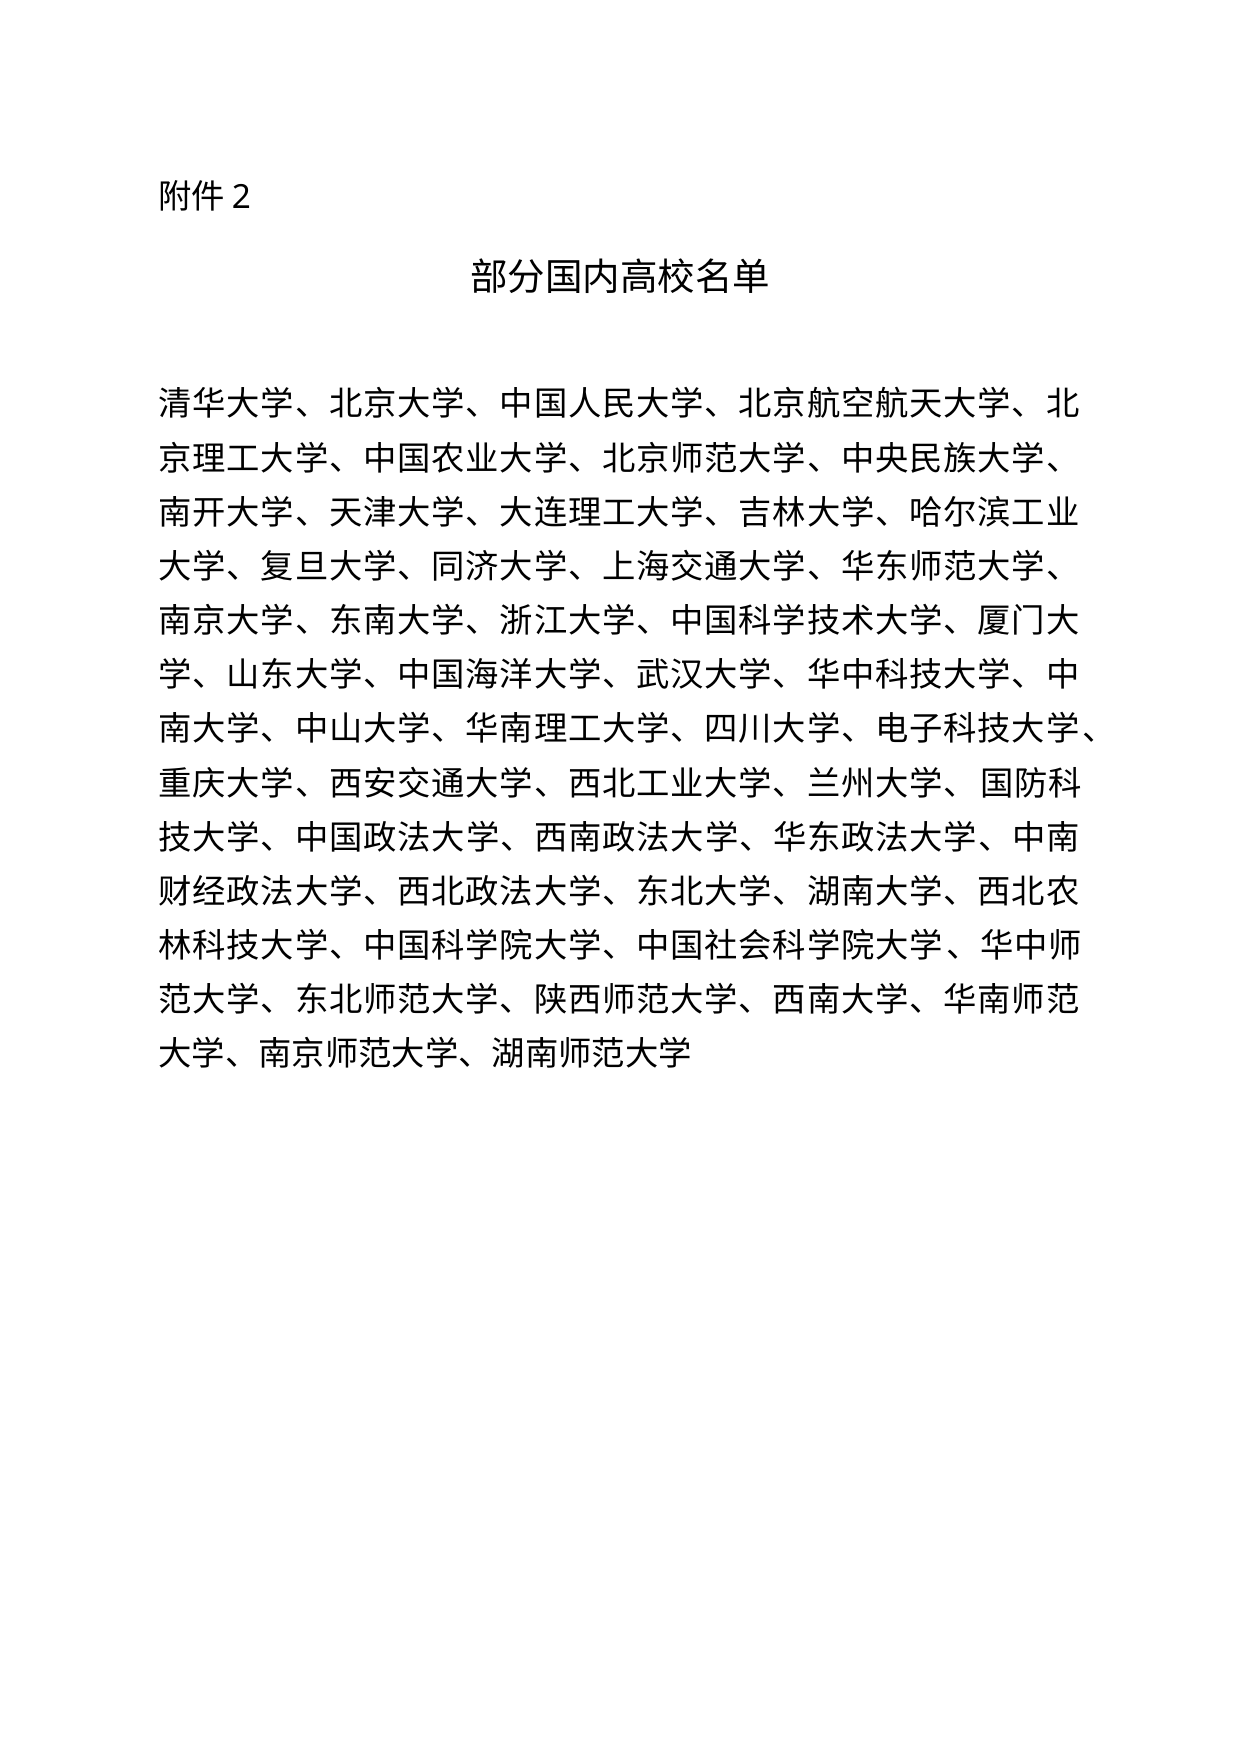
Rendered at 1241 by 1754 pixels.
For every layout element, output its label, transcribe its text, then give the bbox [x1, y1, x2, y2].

text 部分国内高校名单 [158, 243, 1082, 304]
text 附件2 [158, 162, 1082, 227]
text 清华大学、北京大学、中国人民大学、北京航空航天大学、北京理工大学、中国农业大学、北京师范大学、中央民族大学、南开大学、天津大学、大连理工大学、吉林大学、哈尔滨工业大学、复旦大学、同济大学、上海交通大学、华东师范大学、南京大学、东南大学、浙江大学、中国科学技术大学、厦门大学、山东大学、中国海洋大学、武汉大学、华中科技大学、中南大学、中山大学、华南理工大学、四川大学、电子科技大学、重庆大学、西安交通大学、西北工业大学、兰州大学、国防科技大学、中国政法大学、西南政法大学、华东政法大学、中南财经政法大学、西北政法大学、东北大学、湖南大学、西北农林科技大学、中国科学院大学、中国社会科学院大学、华中师范大学、东北师范大学、陕西师范大学、西南大学、华南师范大学、南京师范大学、湖南师范大学 [158, 374, 1082, 1078]
